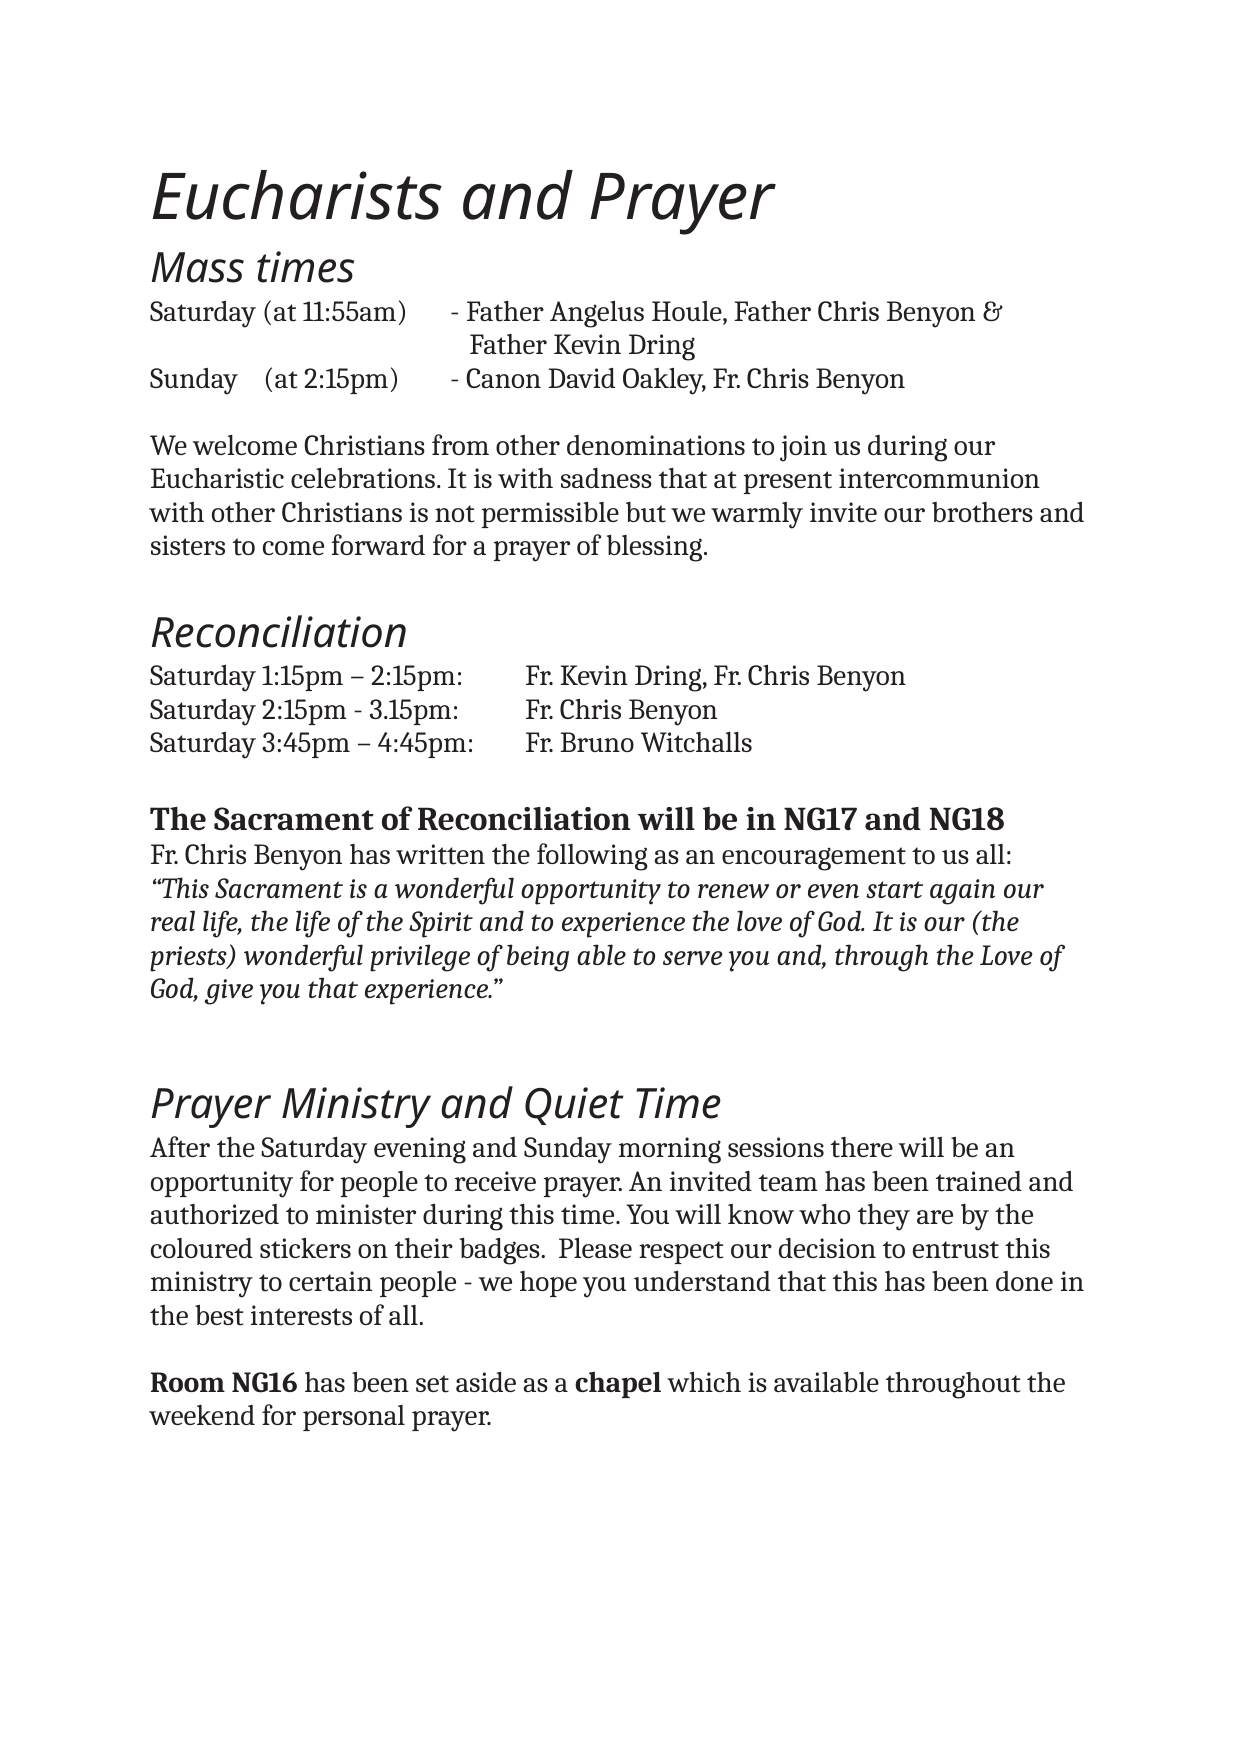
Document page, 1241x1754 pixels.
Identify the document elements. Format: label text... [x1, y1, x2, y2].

text The Sacrament of Reconciliation will be in NG17 and NG18 Fr. Chris Benyon has written the following as an encouragement to us all: “This Sacrament is a wonderful opportunity to renew or even start again our real life, the life of the Spirit and to experience the love of God. It is our (the priests) wonderful privilege of being able to serve you and, through the Love of God, give you that experience.” [150, 800, 1090, 1006]
text We welcome Christians from other denominations to join us during our Eucharistic celebrations. It is with sadness that at present intercommunion with other Christians is not permissible but we warmly invite our brothers and sisters to come forward for a prayer of blessing. [150, 395, 1090, 563]
text Eucharists and Prayer [150, 150, 1090, 238]
text Mass times Saturday (at 11:55am) - Father Angelus Houle, Father Chris Benyon & Father Kevin Dring Sunday (at 2:15pm) - Canon David Oakley, Fr. Chris Benyon [150, 238, 1090, 395]
text Room NG16 has been set aside as a chapel which is available throughout the weekend for personal prayer. [150, 1332, 1090, 1433]
text Saturday 3:45pm – 4:45pm: Fr. Bruno Witchalls [150, 727, 1090, 760]
text Prayer Ministry and Quiet Time After the Saturday evening and Sunday morning sessions there will be an opportunity for people to receive prayer. An invited team has been trained and authorized to minister during this time. You will know who they are by the coloured stickers on their badges. Please respect our decision to entrust this ministry to certain people - we hope you understand that this has been done in the best interests of all. [150, 1074, 1090, 1332]
text Reconciliation Saturday 1:15pm – 2:15pm: Fr. Kevin Dring, Fr. Chris Benyon Saturday 2:15pm - 3.15pm: Fr. Chris Benyon [150, 603, 1090, 727]
